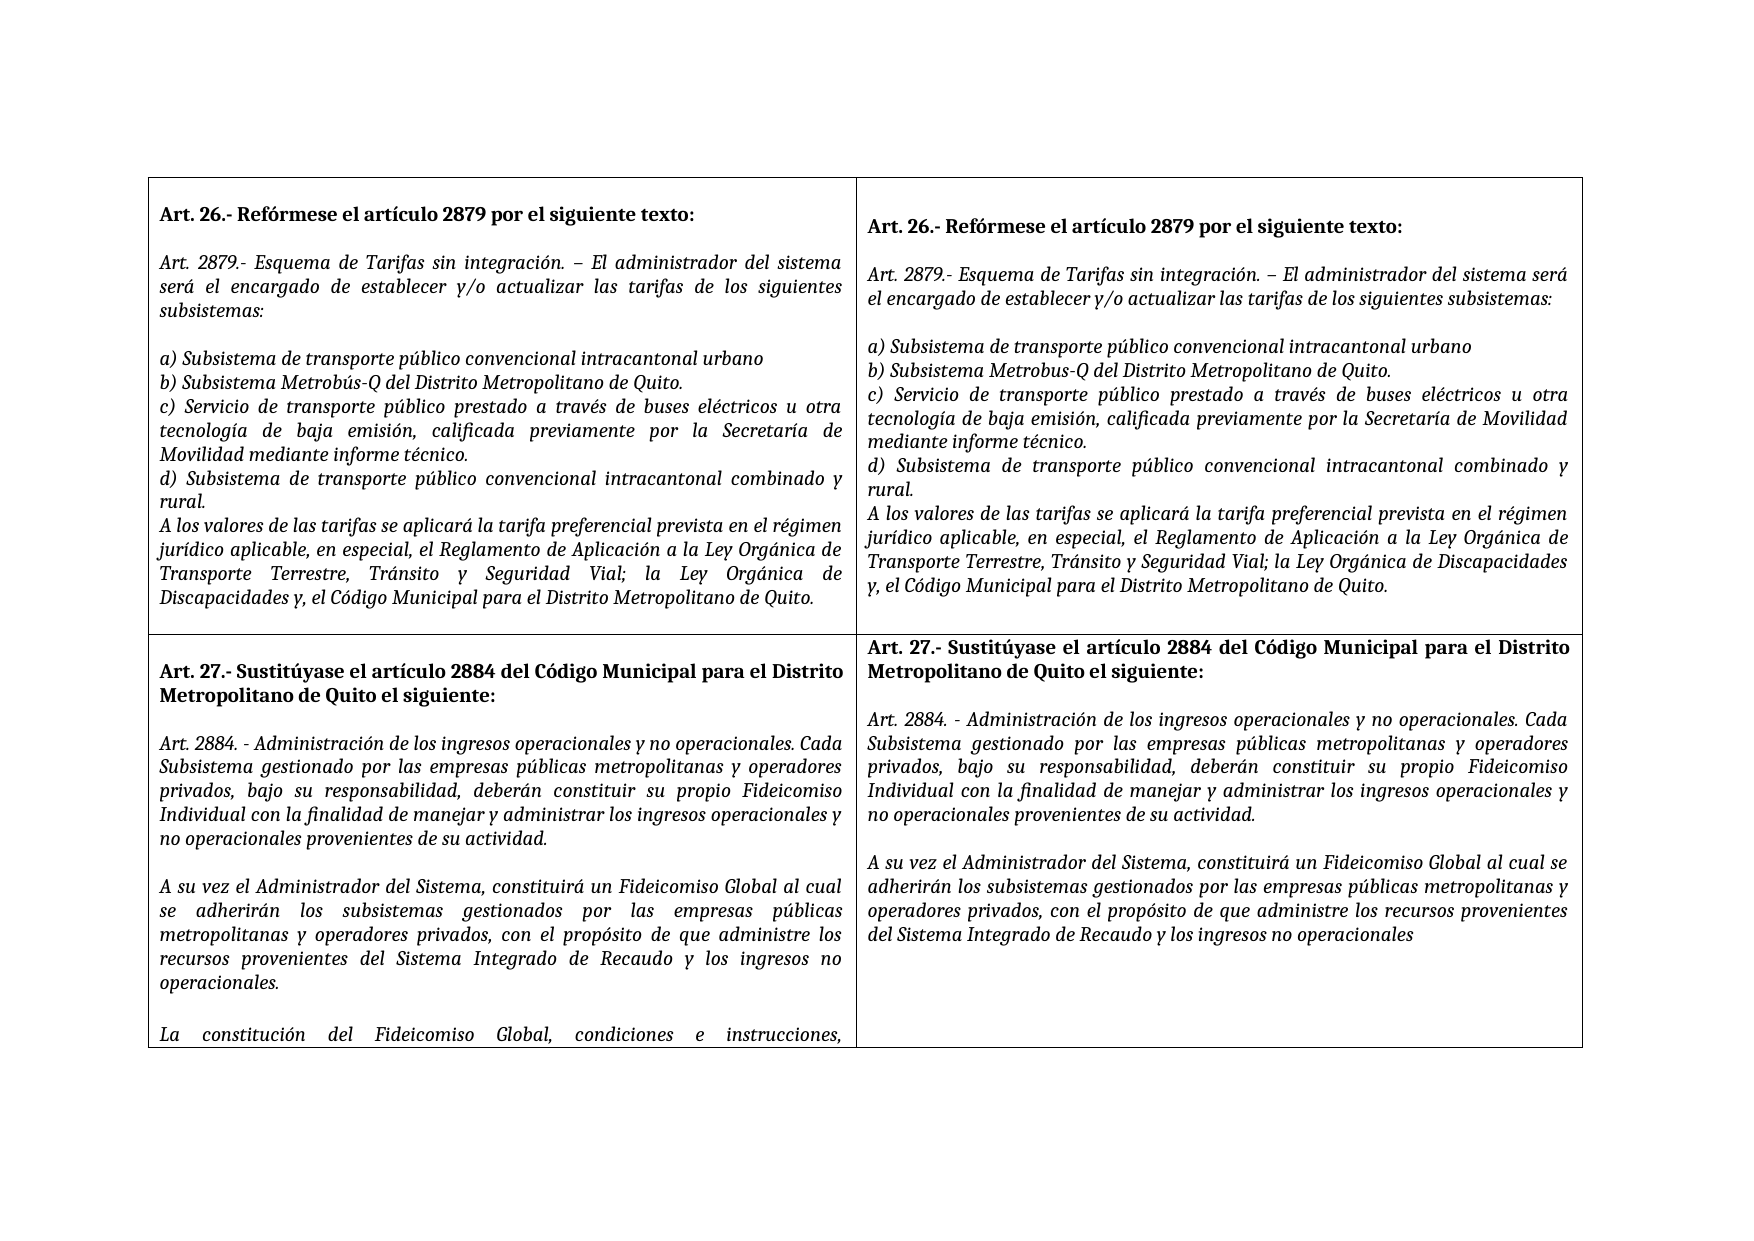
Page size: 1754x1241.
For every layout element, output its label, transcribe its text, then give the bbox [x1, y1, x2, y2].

table_cell Art. 26.- Refórmese el artículo 2879 por el siguiente texto: Art. 2879.- Esquema de Tarifas sin integración. – El administrador del sistema será el encargado de establecer y/o actualizar las tarifas de los siguientes subsistemas: a) Subsistema de transporte público convencional intracantonal urbano b) Subsistema Metrobus-Q del Distrito Metropolitano de Quito. c) Servicio de transporte público prestado a través de buses eléctricos u otra tecnología de baja emisión, calificada previamente por la Secretaría de Movilidad mediante informe técnico. d) Subsistema de transporte público convencional intracantonal combinado y rural. A los valores de las tarifas se aplicará la tarifa preferencial prevista en el régimen jurídico aplicable, en especial, el Reglamento de Aplicación a la Ley Orgánica de Transporte Terrestre, Tránsito y Seguridad Vial; la Ley Orgánica de Discapacidades y, el Código Municipal para el Distrito Metropolitano de Quito. [857, 178, 1582, 634]
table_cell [149, 635, 856, 1047]
table_cell Art. 26.- Refórmese el artículo 2879 por el siguiente texto: Art. 2879.- Esquema de Tarifas sin integración. – El administrador del sistema será el encargado de establecer y/o actualizar las tarifas de los siguientes subsistemas: a) Subsistema de transporte público convencional intracantonal urbano b) Subsistema Metrobús-Q del Distrito Metropolitano de Quito. c) Servicio de transporte público prestado a través de buses eléctricos u otra tecnología de baja emisión, calificada previamente por la Secretaría de Movilidad mediante informe técnico. d) Subsistema de transporte público convencional intracantonal combinado y rural. A los valores de las tarifas se aplicará la tarifa preferencial prevista en el régimen jurídico aplicable, en especial, el Reglamento de Aplicación a la Ley Orgánica de Transporte Terrestre, Tránsito y Seguridad Vial; la Ley Orgánica de Discapacidades y, el Código Municipal para el Distrito Metropolitano de Quito. [149, 178, 856, 634]
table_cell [857, 635, 1582, 1047]
